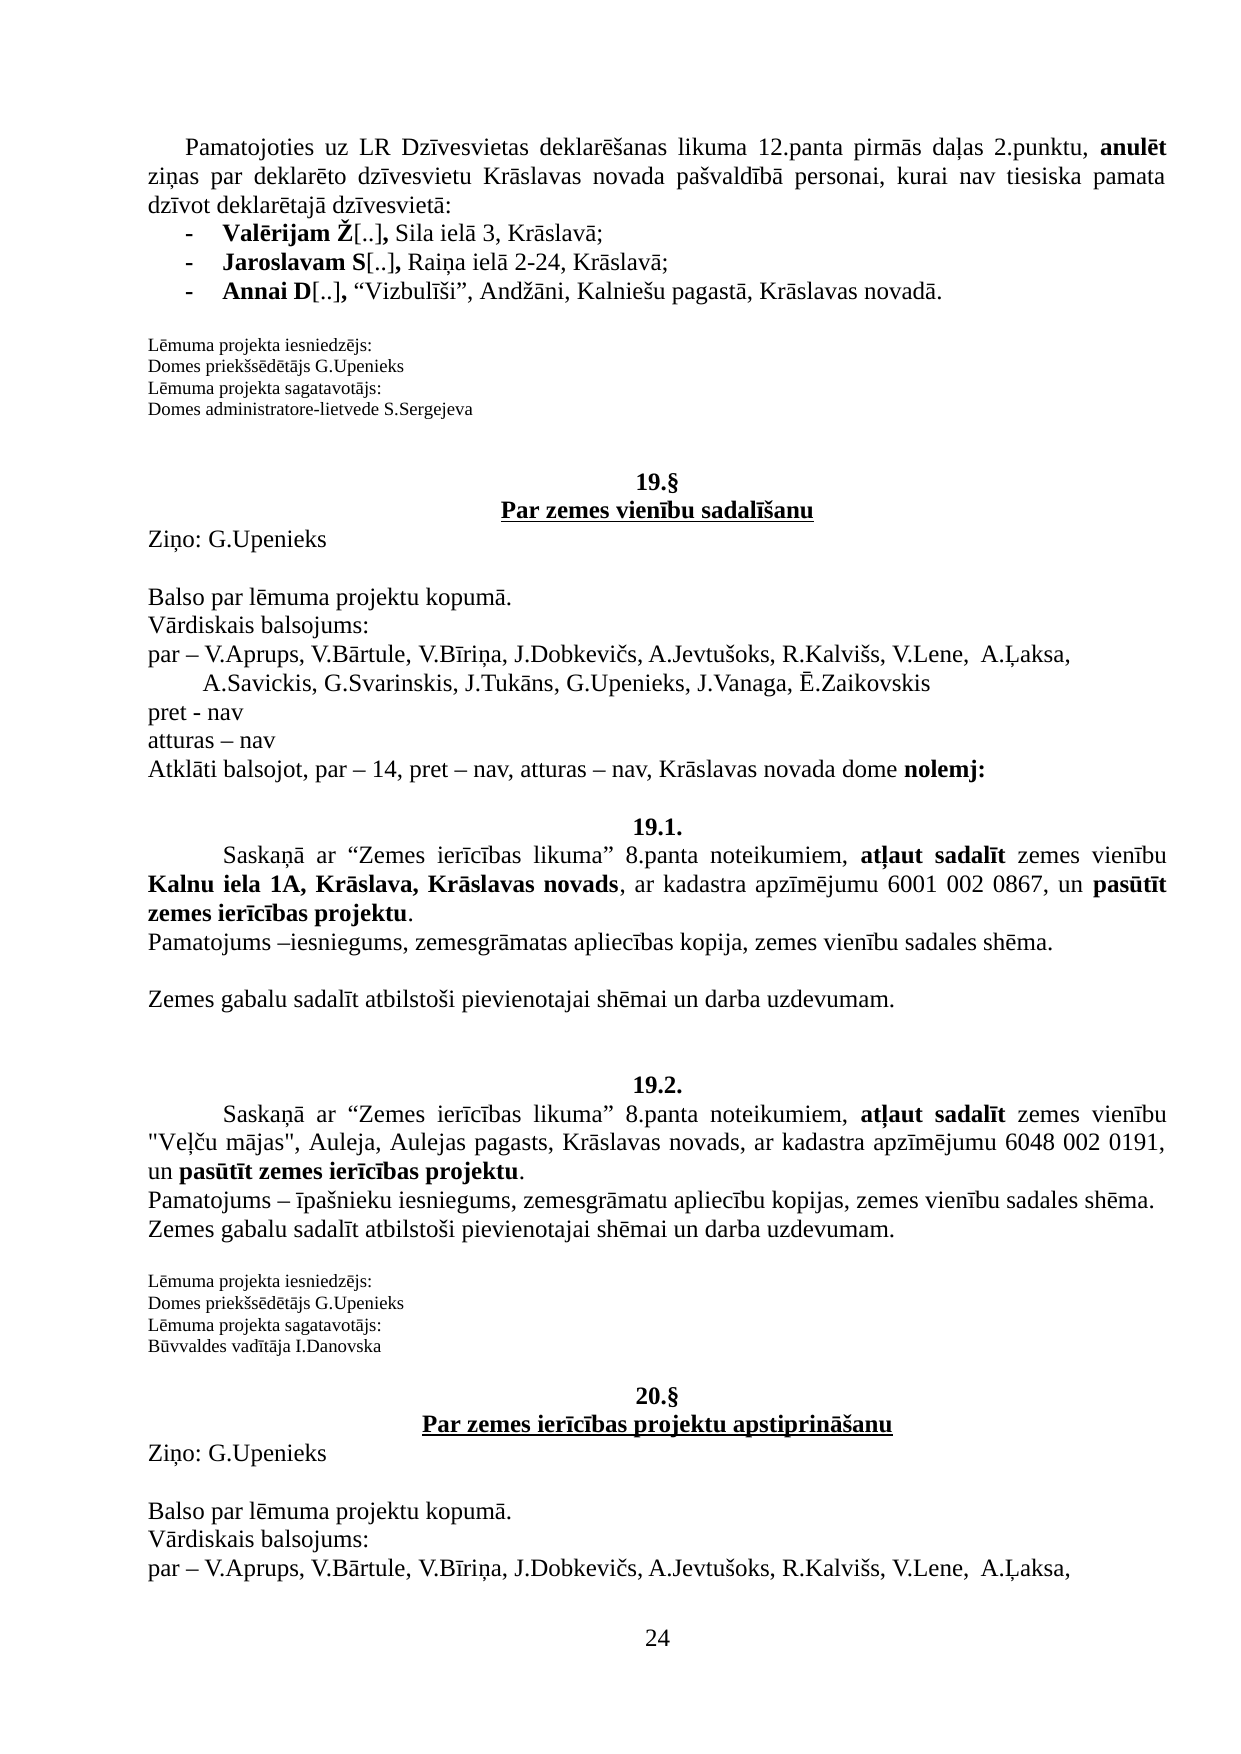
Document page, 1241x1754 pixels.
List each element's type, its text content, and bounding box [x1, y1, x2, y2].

text Balso par lēmuma projektu kopumā. [148, 582, 1167, 611]
list Annai D[..], “Vizbulīši”, Andžāni, Kalniešu pagastā, Krāslavas novadā. [185, 276, 1167, 305]
subtitle Zemes gabalu sadalīt atbilstoši pievienotajai shēmai un darba uzdevumam. [148, 984, 1167, 1013]
text 19.§ [148, 467, 1167, 496]
text 19.2. [148, 1070, 1167, 1099]
text A.Savickis, G.Svarinskis, J.Tukāns, G.Upenieks, J.Vanaga, Ē.Zaikovskis [148, 668, 1167, 697]
text Domes priekšsēdētājs G.Upenieks [148, 1292, 1167, 1313]
text Atklāti balsojot, par – 14, pret – nav, atturas – nav, Krāslavas novada dome nolemj: [148, 754, 1167, 783]
text 20.§ [148, 1381, 1167, 1409]
text par – V.Aprups, V.Bārtule, V.Bīriņa, J.Dobkevičs, A.Jevtušoks, R.Kalvišs, V.Lene, A.Ļaksa, [148, 1553, 1167, 1582]
subtitle 19.1. [148, 812, 1167, 841]
text Vārdiskais balsojums: [148, 1524, 1167, 1553]
text Vārdiskais balsojums: [148, 611, 1167, 639]
text Lēmuma projekta sagatavotājs: [148, 1313, 1167, 1335]
text Būvvaldes vadītāja I.Danovska [148, 1335, 1167, 1357]
text Balso par lēmuma projektu kopumā. [148, 1496, 1167, 1524]
text Domes priekšsēdētājs G.Upenieks [148, 355, 1167, 377]
list Valērijam Ž[..], Sila ielā 3, Krāslavā; [185, 218, 1167, 247]
subtitle Zemes gabalu sadalīt atbilstoši pievienotajai shēmai un darba uzdevumam. [148, 1214, 1167, 1242]
text par – V.Aprups, V.Bārtule, V.Bīriņa, J.Dobkevičs, A.Jevtušoks, R.Kalvišs, V.Lene, A.Ļaksa, [148, 639, 1167, 668]
subtitle Saskaņā ar “Zemes ierīcības likuma” 8.panta noteikumiem, atļaut sadalīt zemes vienību "Veļču mājas", Auleja, Aulejas pagasts, Krāslavas novads, ar kadastra apzīmējumu 6048 002 0191, un pasūtīt zemes ierīcības projektu. [148, 1099, 1167, 1185]
text Domes administratore-lietvede S.Sergejeva [148, 398, 1167, 420]
subtitle Par zemes vienību sadalīšanu [148, 496, 1167, 524]
subtitle Pamatojums – īpašnieku iesniegums, zemesgrāmatu apliecību kopijas, zemes vienību sadales shēma. [148, 1185, 1167, 1214]
text Ziņo: G.Upenieks [148, 524, 1167, 553]
text pret - nav [148, 697, 1167, 726]
text Lēmuma projekta iesniedzējs: [148, 333, 1167, 355]
text Ziņo: G.Upenieks [148, 1438, 1167, 1467]
text Lēmuma projekta iesniedzējs: [148, 1270, 1167, 1292]
text Par zemes ierīcības projektu apstiprināšanu [148, 1409, 1167, 1438]
text Lēmuma projekta sagatavotājs: [148, 377, 1167, 398]
subtitle Pamatojums –iesniegums, zemesgrāmatas apliecības kopija, zemes vienību sadales shēma. [148, 927, 1167, 956]
list Jaroslavam S[..], Raiņa ielā 2-24, Krāslavā; [185, 247, 1167, 276]
subtitle Saskaņā ar “Zemes ierīcības likuma” 8.panta noteikumiem, atļaut sadalīt zemes vienību Kalnu iela 1A, Krāslava, Krāslavas novads, ar kadastra apzīmējumu 6001 002 0867, un pasūtīt zemes ierīcības projektu. [148, 841, 1167, 927]
text Pamatojoties uz LR Dzīvesvietas deklarēšanas likuma 12.panta pirmās daļas 2.punktu, anulēt ziņas par deklarēto dzīvesvietu Krāslavas novada pašvaldībā personai, kurai nav tiesiska pamata dzīvot deklarētajā dzīvesvietā: [148, 132, 1167, 218]
text atturas – nav [148, 726, 1167, 754]
